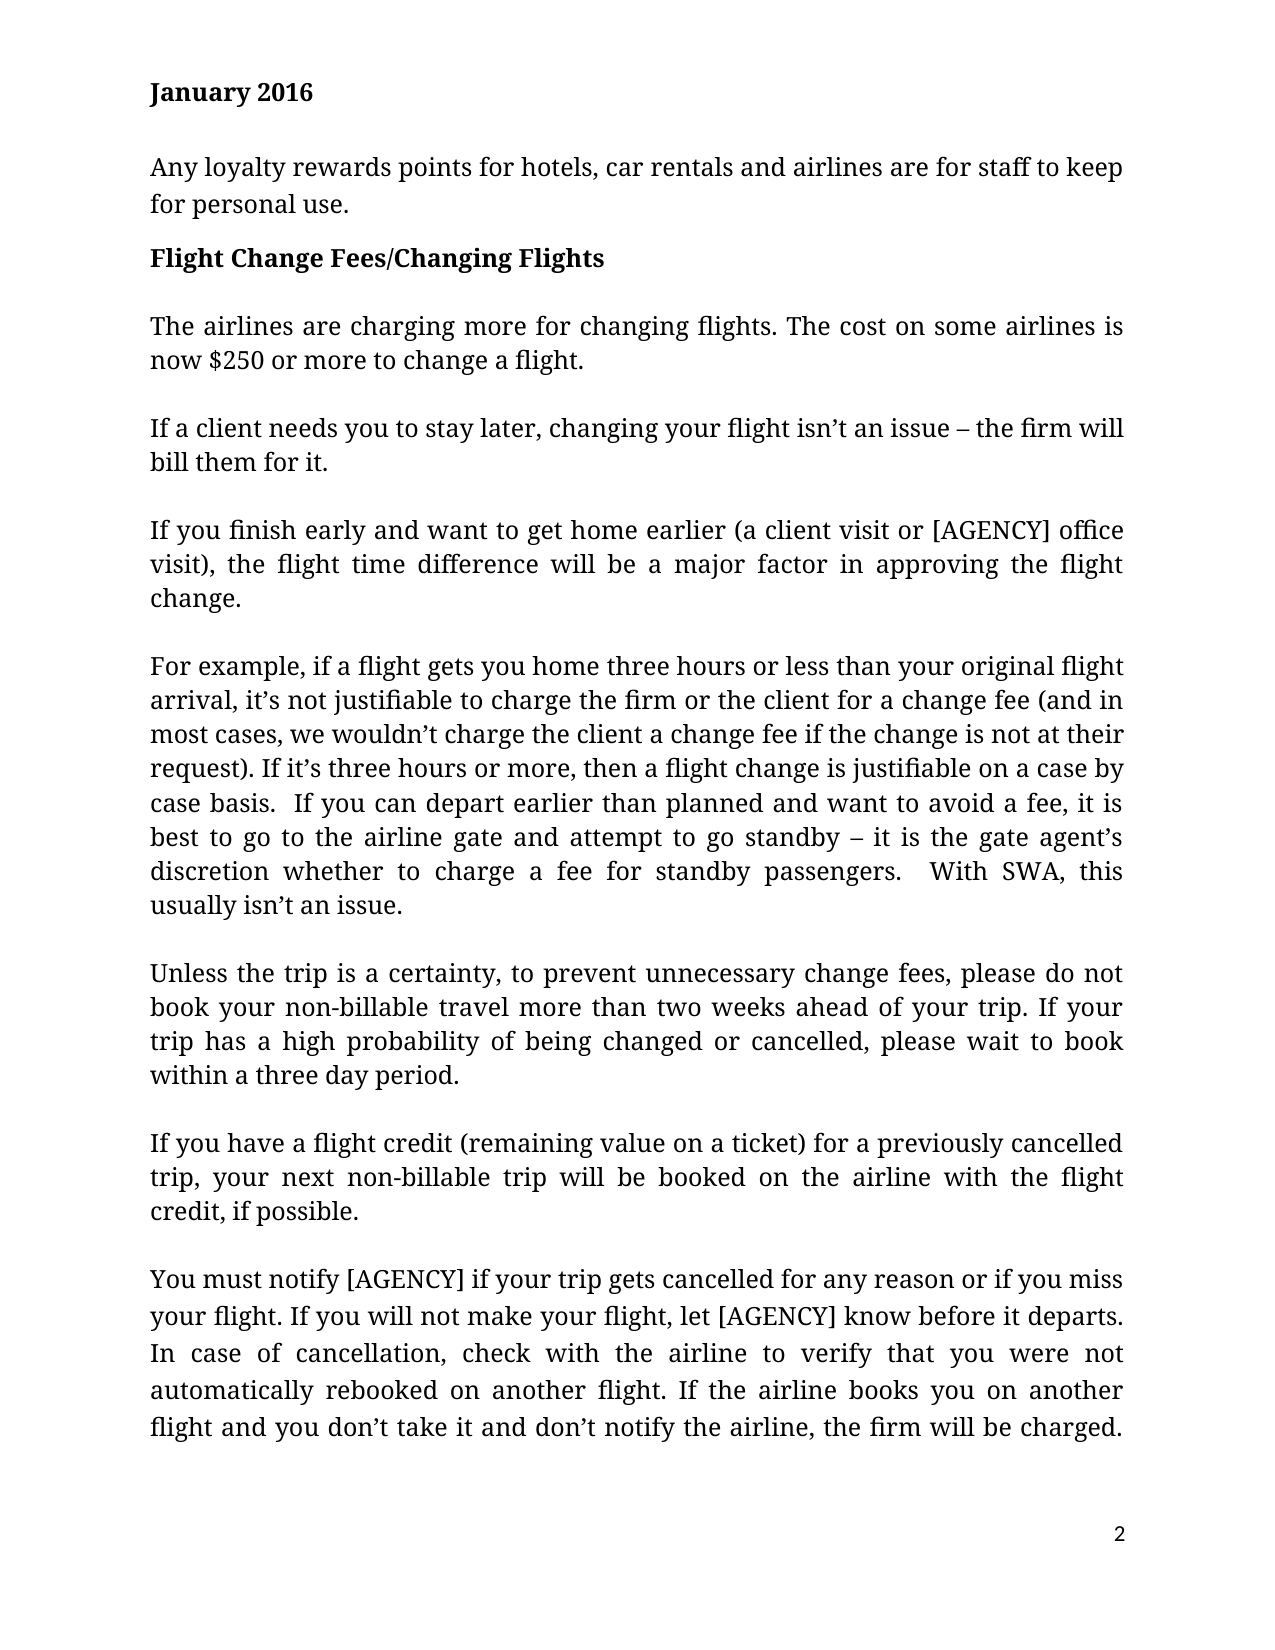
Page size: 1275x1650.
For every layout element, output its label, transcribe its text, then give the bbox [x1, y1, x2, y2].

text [150, 1262, 1125, 1443]
text If you finish early and want to get home earlier (a client visit or [AGENCY] office visit), the flight time difference will be a major factor in approving the flight change. [150, 513, 1125, 615]
text Flight Change Fees/Changing Flights [150, 240, 1125, 274]
text If a client needs you to stay later, changing your flight isn’t an issue – the firm will bill them for it. [150, 411, 1125, 479]
text Unless the trip is a certainty, to prevent unnecessary change fees, please do not book your non-billable travel more than two weeks ahead of your trip. If your trip has a high probability of being changed or cancelled, please wait to book within a three day period. [150, 956, 1125, 1092]
text For example, if a flight gets you home three hours or less than your original flight arrival, it’s not justifiable to charge the firm or the client for a change fee (and in most cases, we wouldn’t charge the client a change fee if the change is not at their request). If it’s three hours or more, then a flight change is justifiable on a case by case basis. If you can depart earlier than planned and want to avoid a fee, it is best to go to the airline gate and attempt to go standby – it is the gate agent’s discretion whether to charge a fee for standby passengers. With SWA, this usually isn’t an issue. [150, 649, 1125, 921]
text Any loyalty rewards points for hotels, car rentals and airlines are for staff to keep for personal use. [150, 150, 1125, 221]
text The airlines are charging more for changing flights. The cost on some airlines is now $250 or more to change a flight. [150, 308, 1125, 376]
text If you have a flight credit (remaining value on a ticket) for a previously cancelled trip, your next non-billable trip will be booked on the airline with the flight credit, if possible. [150, 1126, 1125, 1228]
